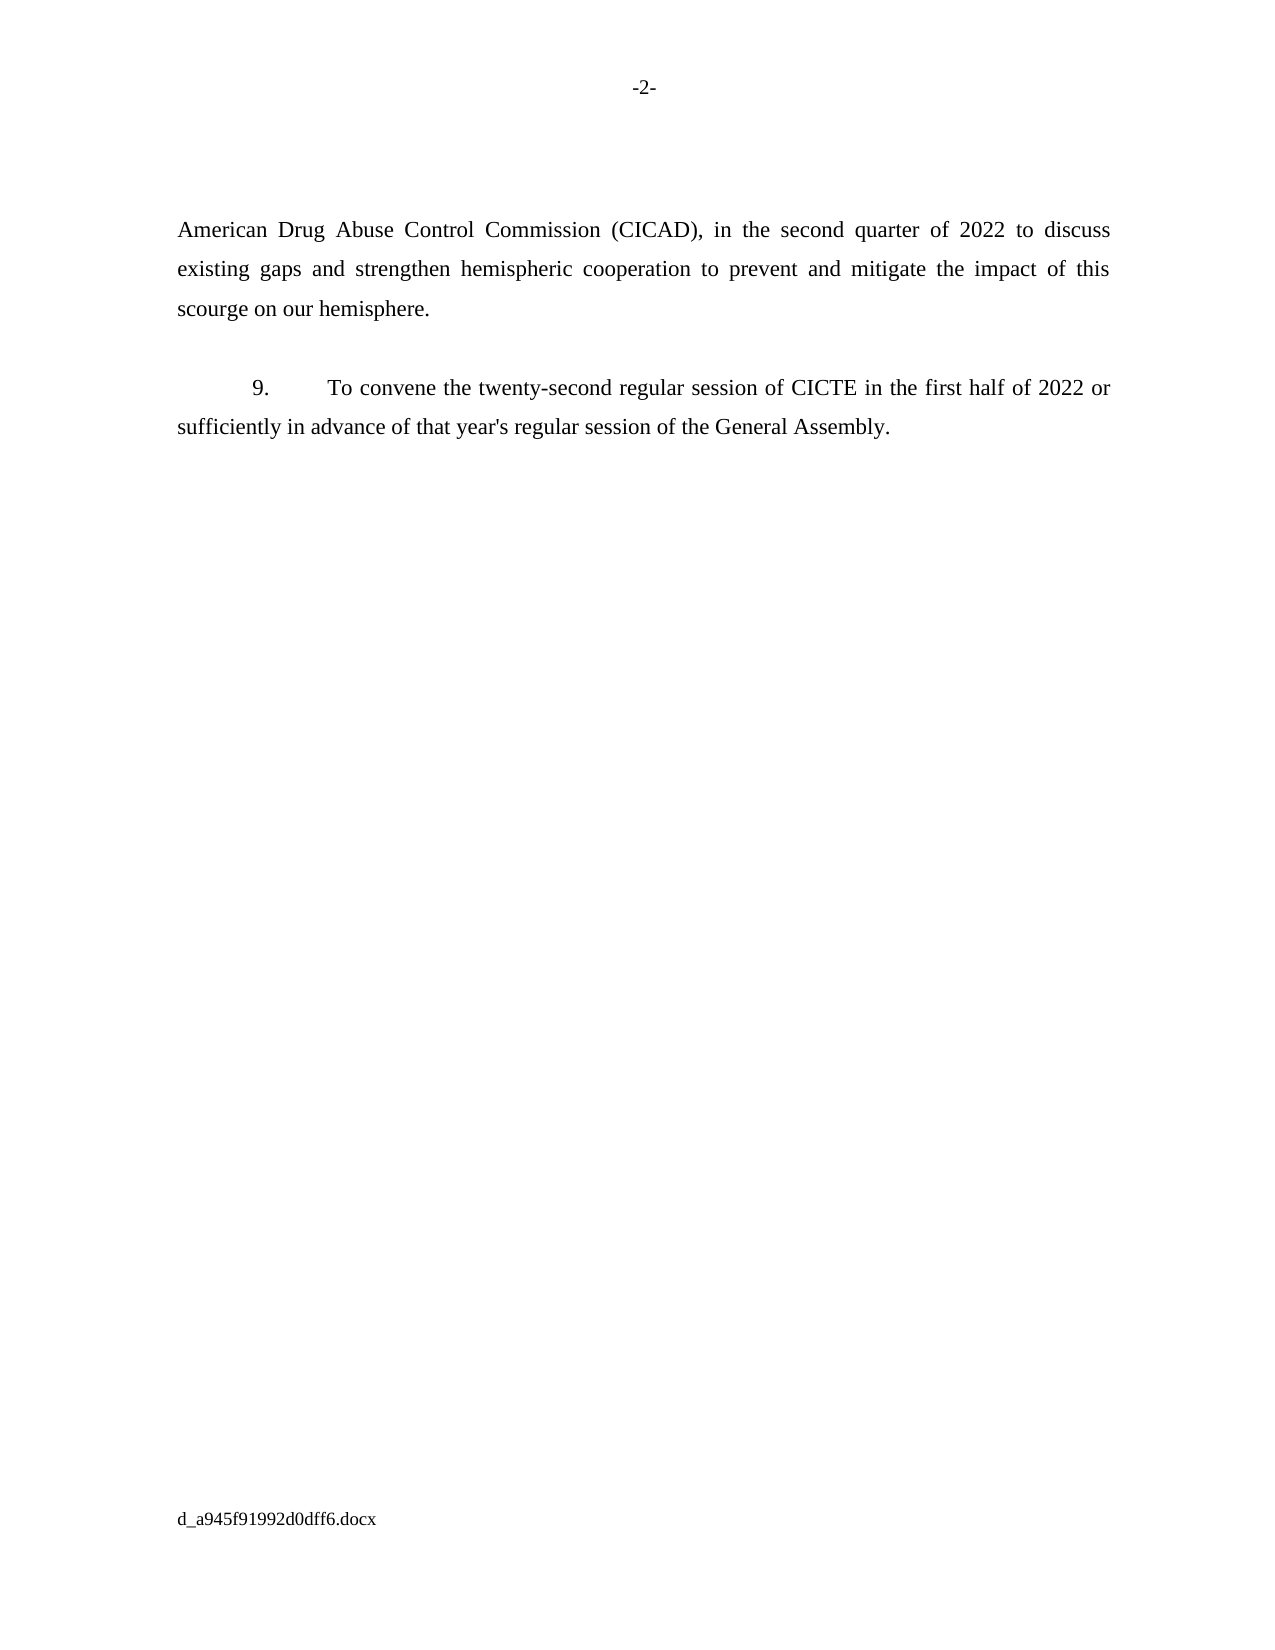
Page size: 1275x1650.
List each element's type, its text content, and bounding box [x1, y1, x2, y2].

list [177, 216, 1111, 321]
list To convene the twenty-second regular session of CICTE in the first half of 2022 or sufficiently in advance of that year's regular session of the General Assembly. [177, 373, 1111, 439]
